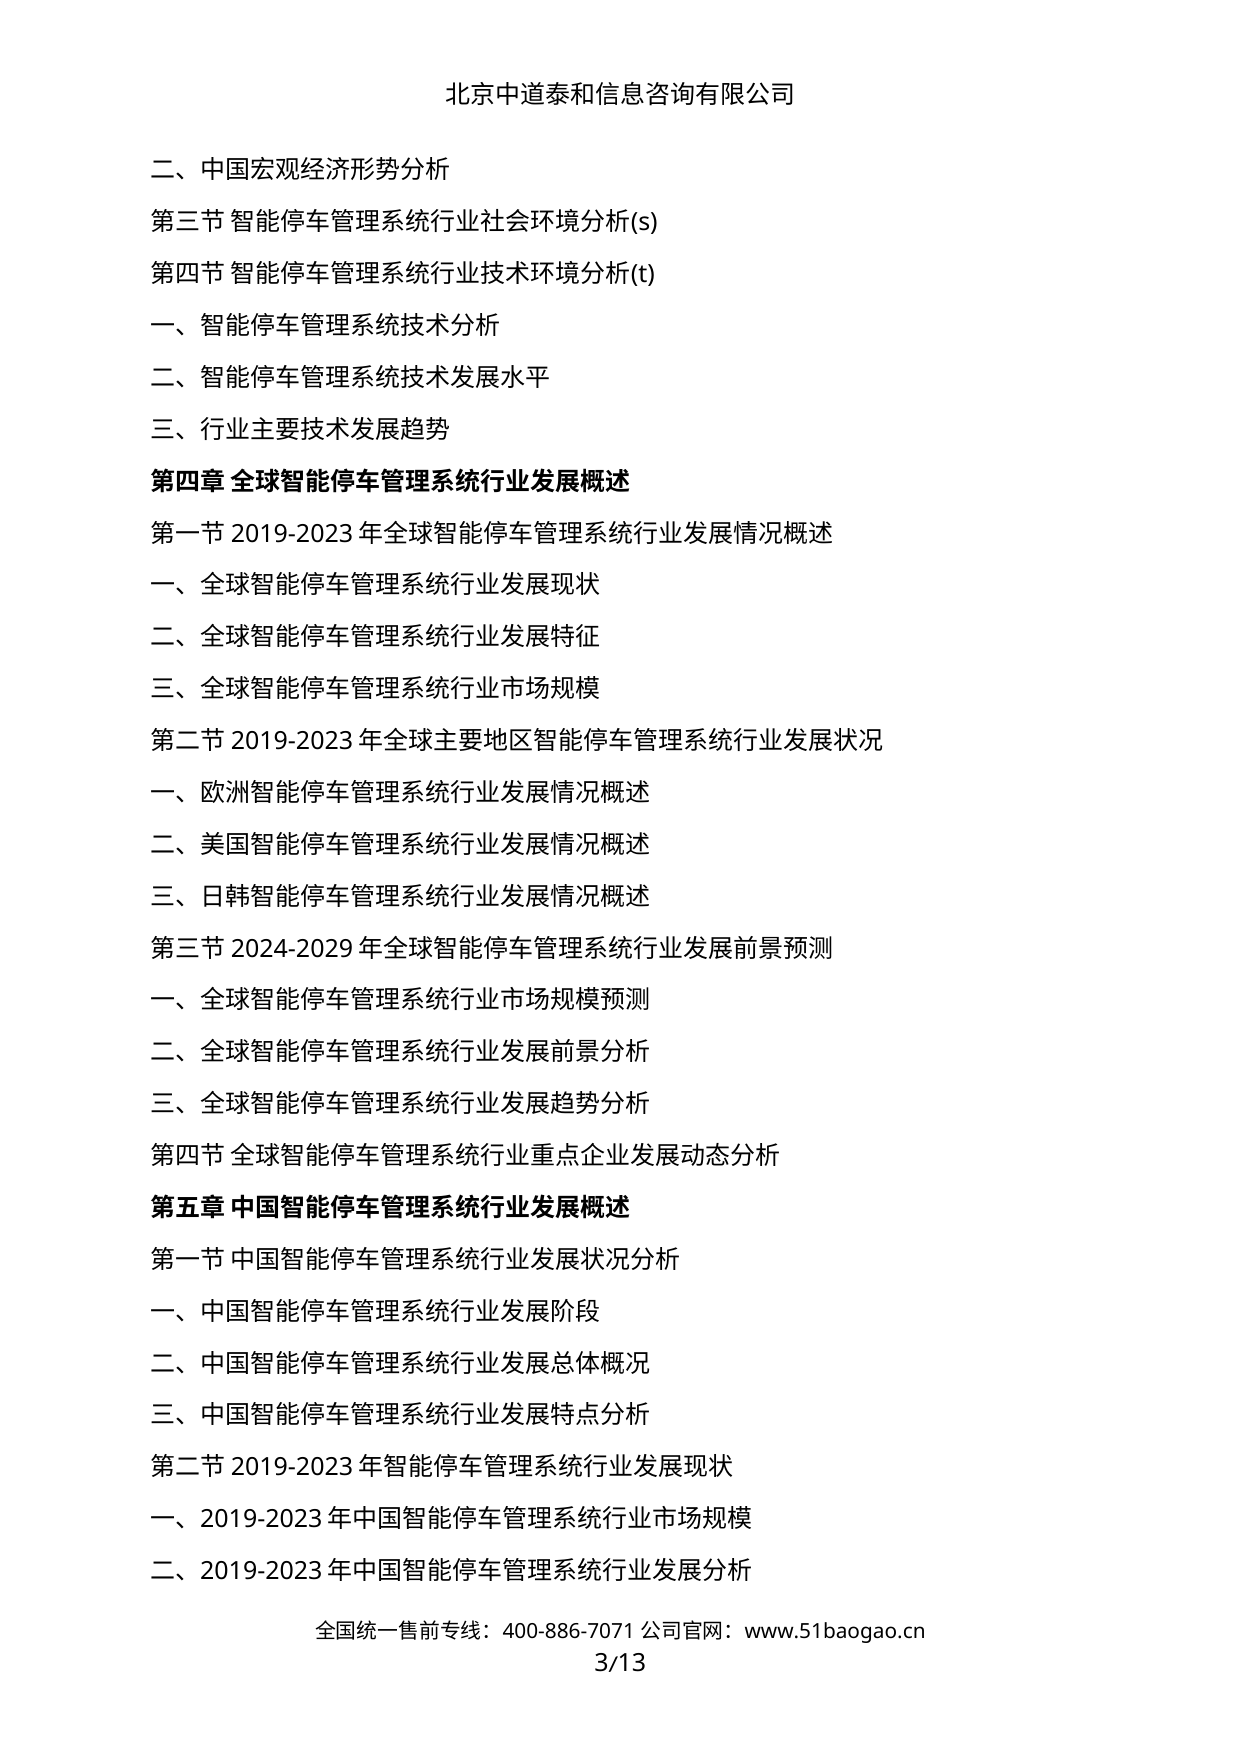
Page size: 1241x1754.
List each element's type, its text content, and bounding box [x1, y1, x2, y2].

text 二、全球智能停车管理系统行业发展特征 [150, 617, 1090, 653]
text 三、行业主要技术发展趋势 [150, 409, 1090, 446]
text 第四节 智能停车管理系统行业技术环境分析(t) [150, 254, 1090, 290]
text 一、欧洲智能停车管理系统行业发展情况概述 [150, 772, 1090, 809]
text 三、全球智能停车管理系统行业发展趋势分析 [150, 1084, 1090, 1120]
text 三、日韩智能停车管理系统行业发展情况概述 [150, 876, 1090, 912]
text 二、智能停车管理系统技术发展水平 [150, 357, 1090, 394]
text 第一节 2019-2023年全球智能停车管理系统行业发展情况概述 [150, 513, 1090, 549]
text 三、全球智能停车管理系统行业市场规模 [150, 669, 1090, 705]
text 二、全球智能停车管理系统行业发展前景分析 [150, 1032, 1090, 1068]
text 一、中国智能停车管理系统行业发展阶段 [150, 1291, 1090, 1327]
text 第一节 中国智能停车管理系统行业发展状况分析 [150, 1239, 1090, 1276]
text 二、2019-2023年中国智能停车管理系统行业发展分析 [150, 1551, 1090, 1587]
text 第三节 智能停车管理系统行业社会环境分析(s) [150, 202, 1090, 238]
text 二、中国宏观经济形势分析 [150, 150, 1090, 186]
text 一、智能停车管理系统技术分析 [150, 306, 1090, 342]
text 二、美国智能停车管理系统行业发展情况概述 [150, 824, 1090, 861]
text 第四章 全球智能停车管理系统行业发展概述 [150, 461, 1090, 497]
text 第四节 全球智能停车管理系统行业重点企业发展动态分析 [150, 1136, 1090, 1172]
text 一、全球智能停车管理系统行业市场规模预测 [150, 980, 1090, 1016]
text 一、全球智能停车管理系统行业发展现状 [150, 565, 1090, 601]
text 三、中国智能停车管理系统行业发展特点分析 [150, 1395, 1090, 1431]
text 第二节 2019-2023年智能停车管理系统行业发展现状 [150, 1447, 1090, 1483]
text 第二节 2019-2023年全球主要地区智能停车管理系统行业发展状况 [150, 721, 1090, 757]
text 第五章 中国智能停车管理系统行业发展概述 [150, 1187, 1090, 1224]
text 二、中国智能停车管理系统行业发展总体概况 [150, 1343, 1090, 1379]
text 第三节 2024-2029年全球智能停车管理系统行业发展前景预测 [150, 928, 1090, 964]
text 一、2019-2023年中国智能停车管理系统行业市场规模 [150, 1499, 1090, 1535]
